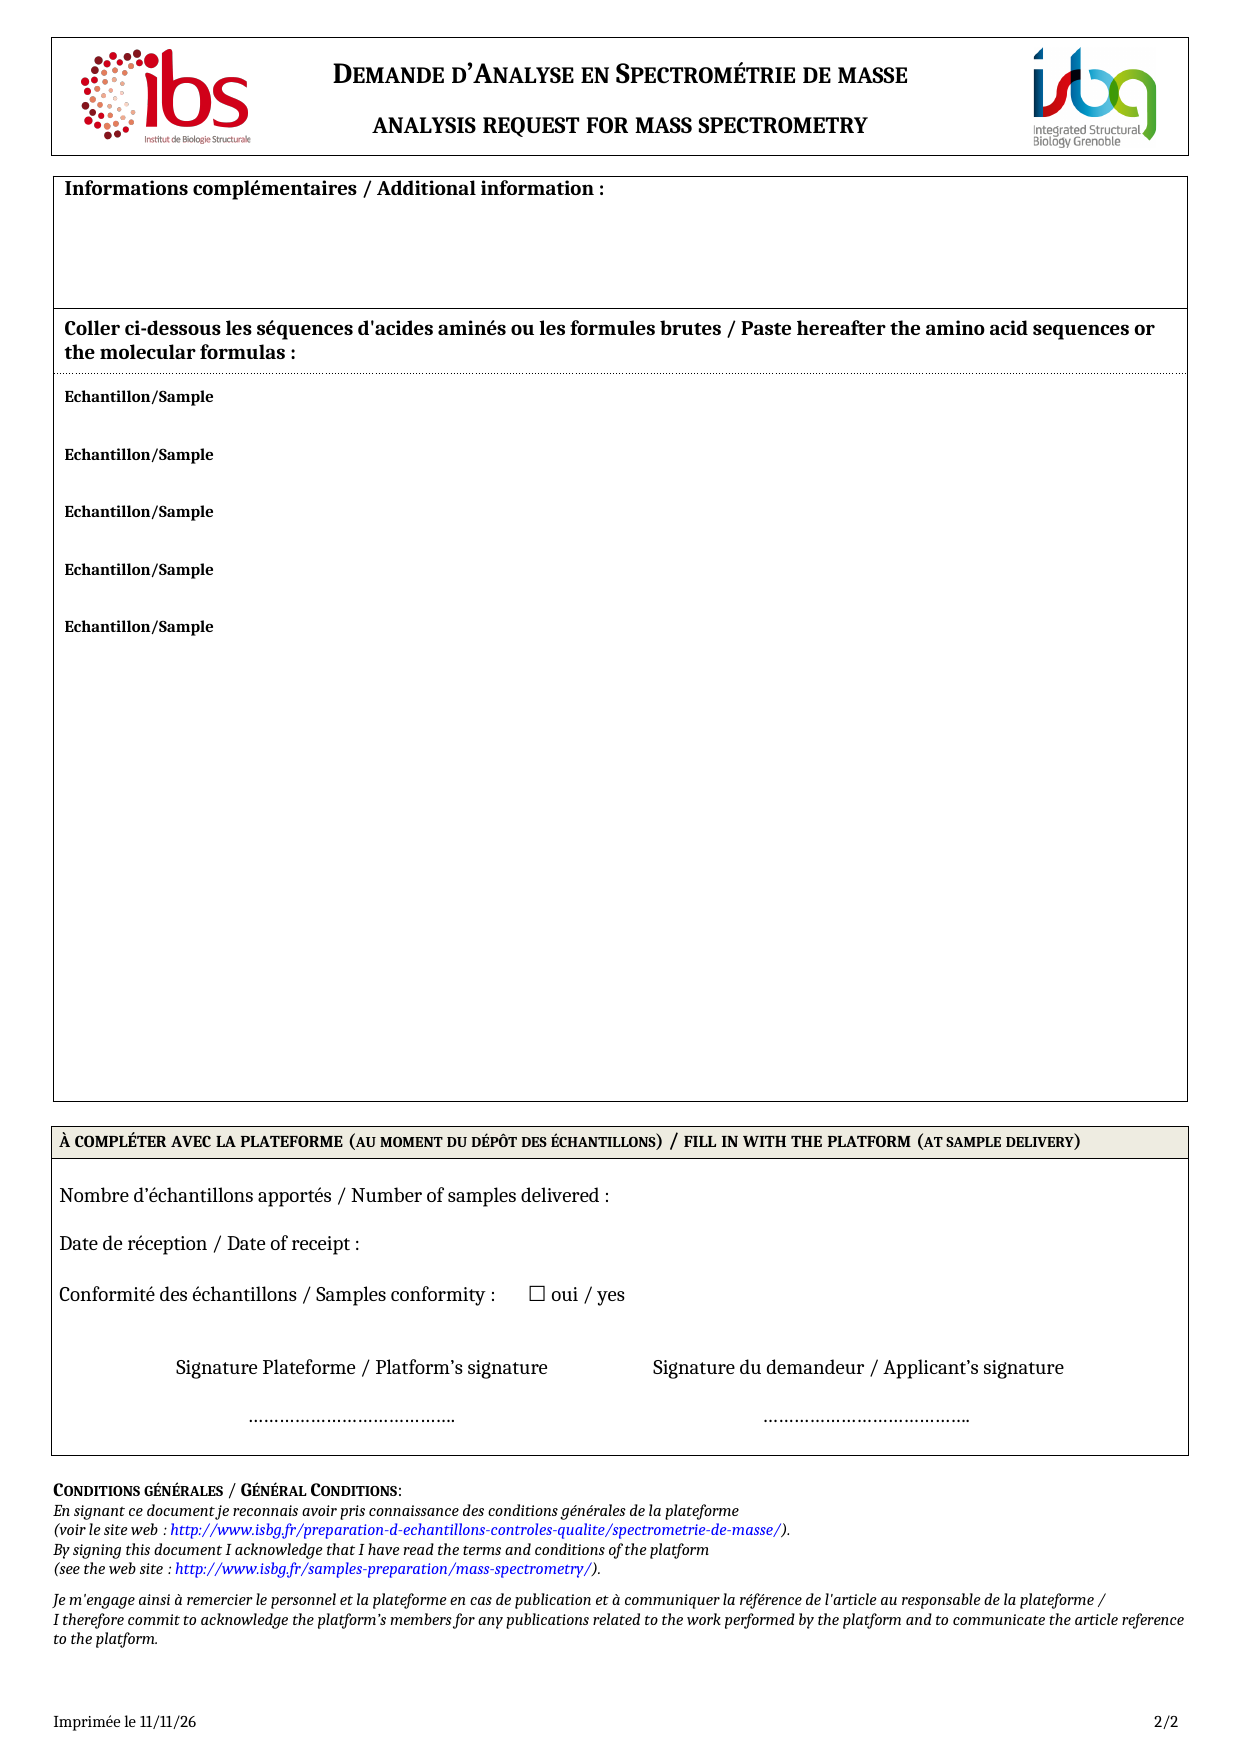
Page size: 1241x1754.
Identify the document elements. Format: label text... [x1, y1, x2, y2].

table_cell Coller ci-dessous les séquences d'acides aminés ou les formules brutes / Paste hereafter the amino acid sequences or the molecular formulas : [54, 309, 1187, 372]
text (see the web site : http://www.isbg.fr/samples-preparation/mass-spectrometry/). [53, 1559, 1187, 1578]
text Je m'engage ainsi à remercier le personnel et la plateforme en cas de publication et à communiquer la référence de l'article au responsable de la plateforme / [53, 1591, 1187, 1610]
text (voir le site web : http://www.isbg.fr/preparation-d-echantillons-controles-qualite/spectrometrie-de-masse/). [53, 1521, 1187, 1540]
picture [1033, 47, 1157, 148]
text En signant ce document je reconnais avoir pris connaissance des conditions générales de la plateforme [53, 1502, 1187, 1521]
table_cell Echantillon/Sample Echantillon/Sample Echantillon/Sample Echantillon/Sample Echantillon/Sample [54, 373, 1187, 1101]
text Conditions générales / Général Conditions: [53, 1480, 1187, 1502]
table_header à compléter avec la plateforme (au moment du dépôt des échantillons) / fill in with the platform (at sample delivery) [52, 1127, 1188, 1158]
text I therefore commit to acknowledge the platform’s members for any publications related to the work performed by the platform and to communicate the article reference to the platform. [53, 1610, 1187, 1648]
table_cell Informations complémentaires / Additional information : [54, 177, 1187, 307]
table_cell Nombre d’échantillons apportés / Number of samples delivered : Date de réception / Date of receipt : Conformité des échantillons / Samples conformity : oui / yes Signature Plateforme / Platform’s signature Signature du demandeur / Applicant’s signature …………………………………. …………………………………. [52, 1159, 1188, 1455]
picture [81, 49, 251, 144]
text By signing this document I acknowledge that I have read the terms and conditions of the platform [53, 1540, 1187, 1559]
